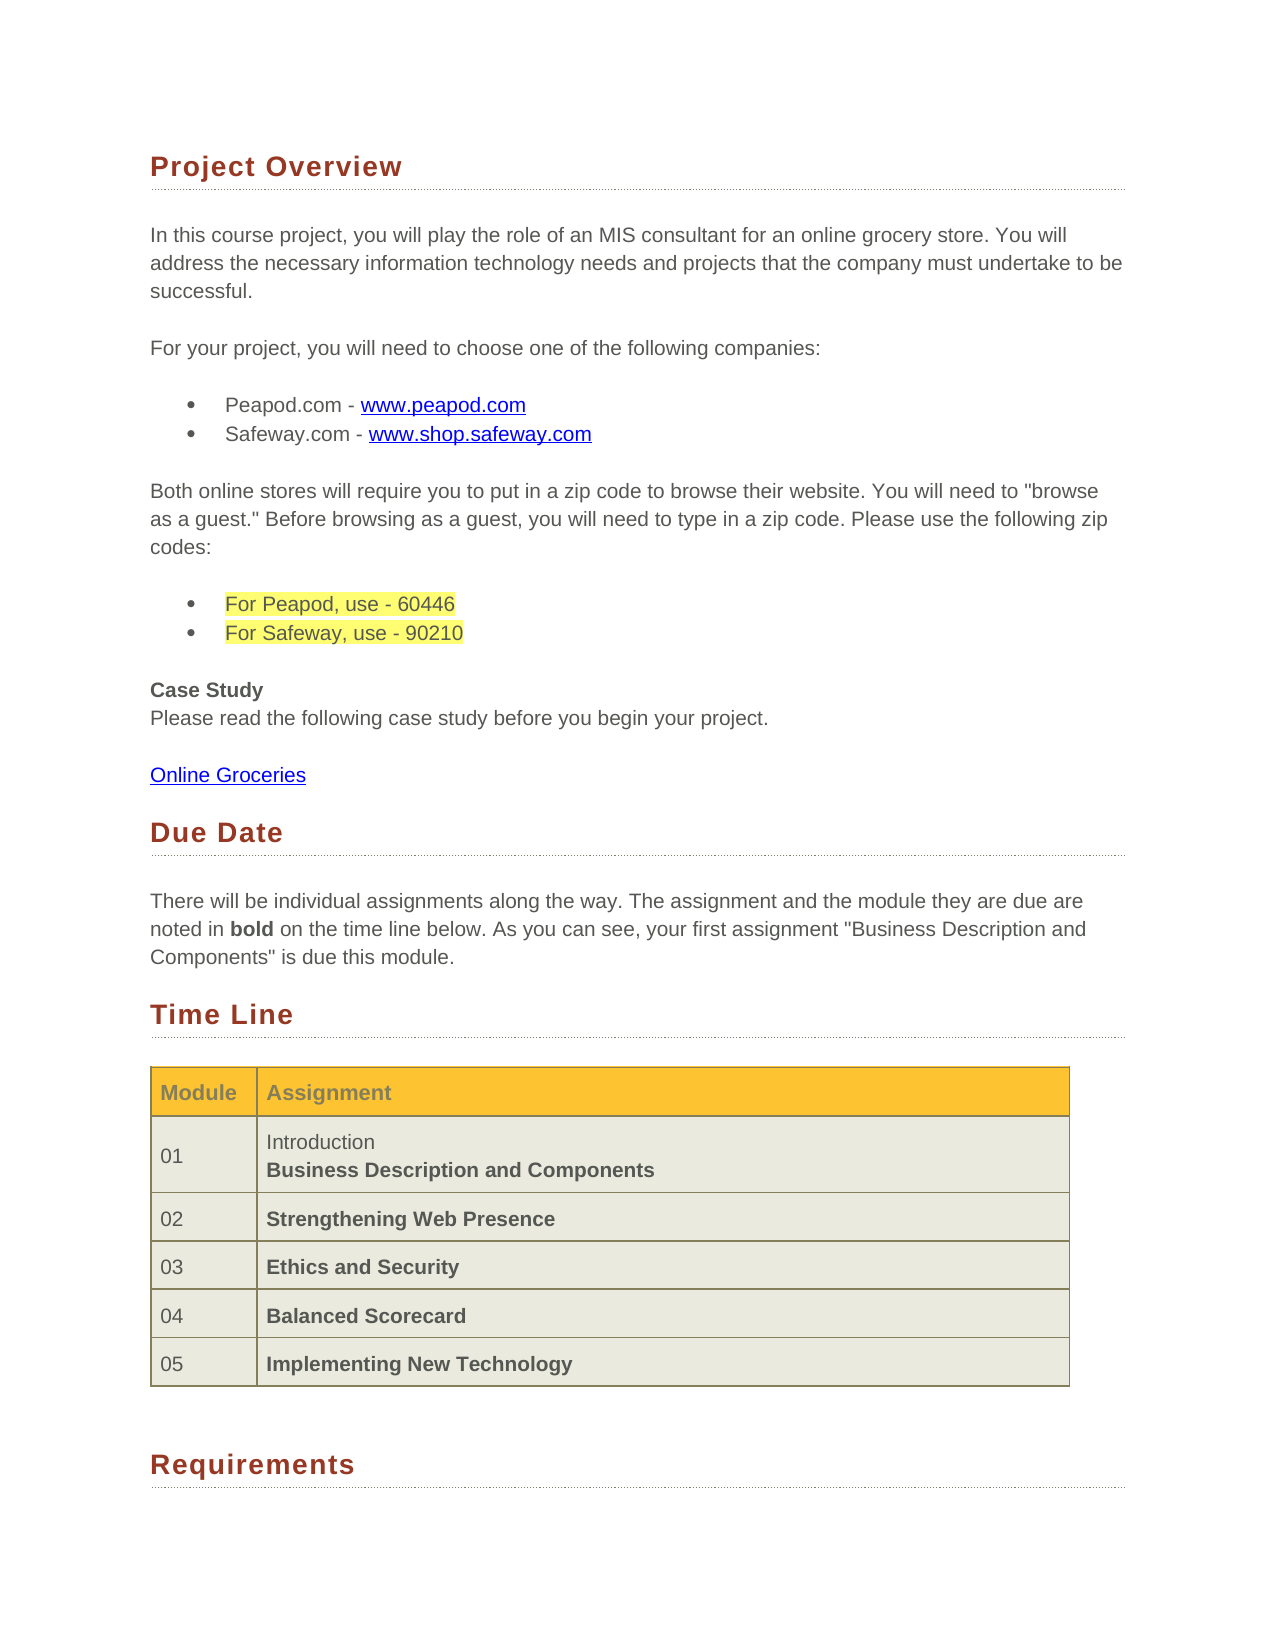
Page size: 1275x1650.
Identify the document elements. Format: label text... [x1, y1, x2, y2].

table_cell 01 [152, 1117, 256, 1191]
text Requirements [150, 1448, 1125, 1488]
text Online Groceries [150, 759, 1125, 787]
table_cell Strengthening Web Presence [258, 1193, 1069, 1240]
table_cell 05 [152, 1338, 256, 1385]
text Project Overview [150, 150, 1125, 190]
table_cell Implementing New Technology [258, 1338, 1069, 1385]
list Peapod.com - www.peapod.com [187, 389, 1125, 417]
text Time Line [150, 998, 1125, 1038]
table_cell Balanced Scorecard [258, 1290, 1069, 1337]
list For Safeway, use - 90210 [187, 616, 1125, 644]
table_cell Ethics and Security [258, 1242, 1069, 1288]
table_cell 04 [152, 1290, 256, 1337]
table_cell 02 [152, 1193, 256, 1240]
table_cell Introduction Business Description and Components [258, 1117, 1069, 1191]
list For Peapod, use - 60446 [187, 588, 1125, 616]
table_header Assignment [258, 1068, 1069, 1115]
table_header Module [152, 1068, 256, 1115]
text Both online stores will require you to put in a zip code to browse their website. You will need to "browse as a guest." Before browsing as a guest, you will need to type in a zip code. Please use the following zip codes: [150, 474, 1125, 559]
text There will be individual assignments along the way. The assignment and the module they are due are noted in bold on the time line below. As you can see, your first assignment "Business Description and Components" is due this module. [150, 884, 1125, 969]
text For your project, you will need to choose one of the following companies: [150, 332, 1125, 360]
text In this course project, you will play the role of an MIS consultant for an online grocery store. You will address the necessary information technology needs and projects that the company must undertake to be successful. [150, 218, 1125, 303]
text Due Date [150, 816, 1125, 856]
list Safeway.com - www.shop.safeway.com [187, 417, 1125, 445]
table_cell 03 [152, 1242, 256, 1288]
text Case Study Please read the following case study before you begin your project. [150, 673, 1125, 730]
